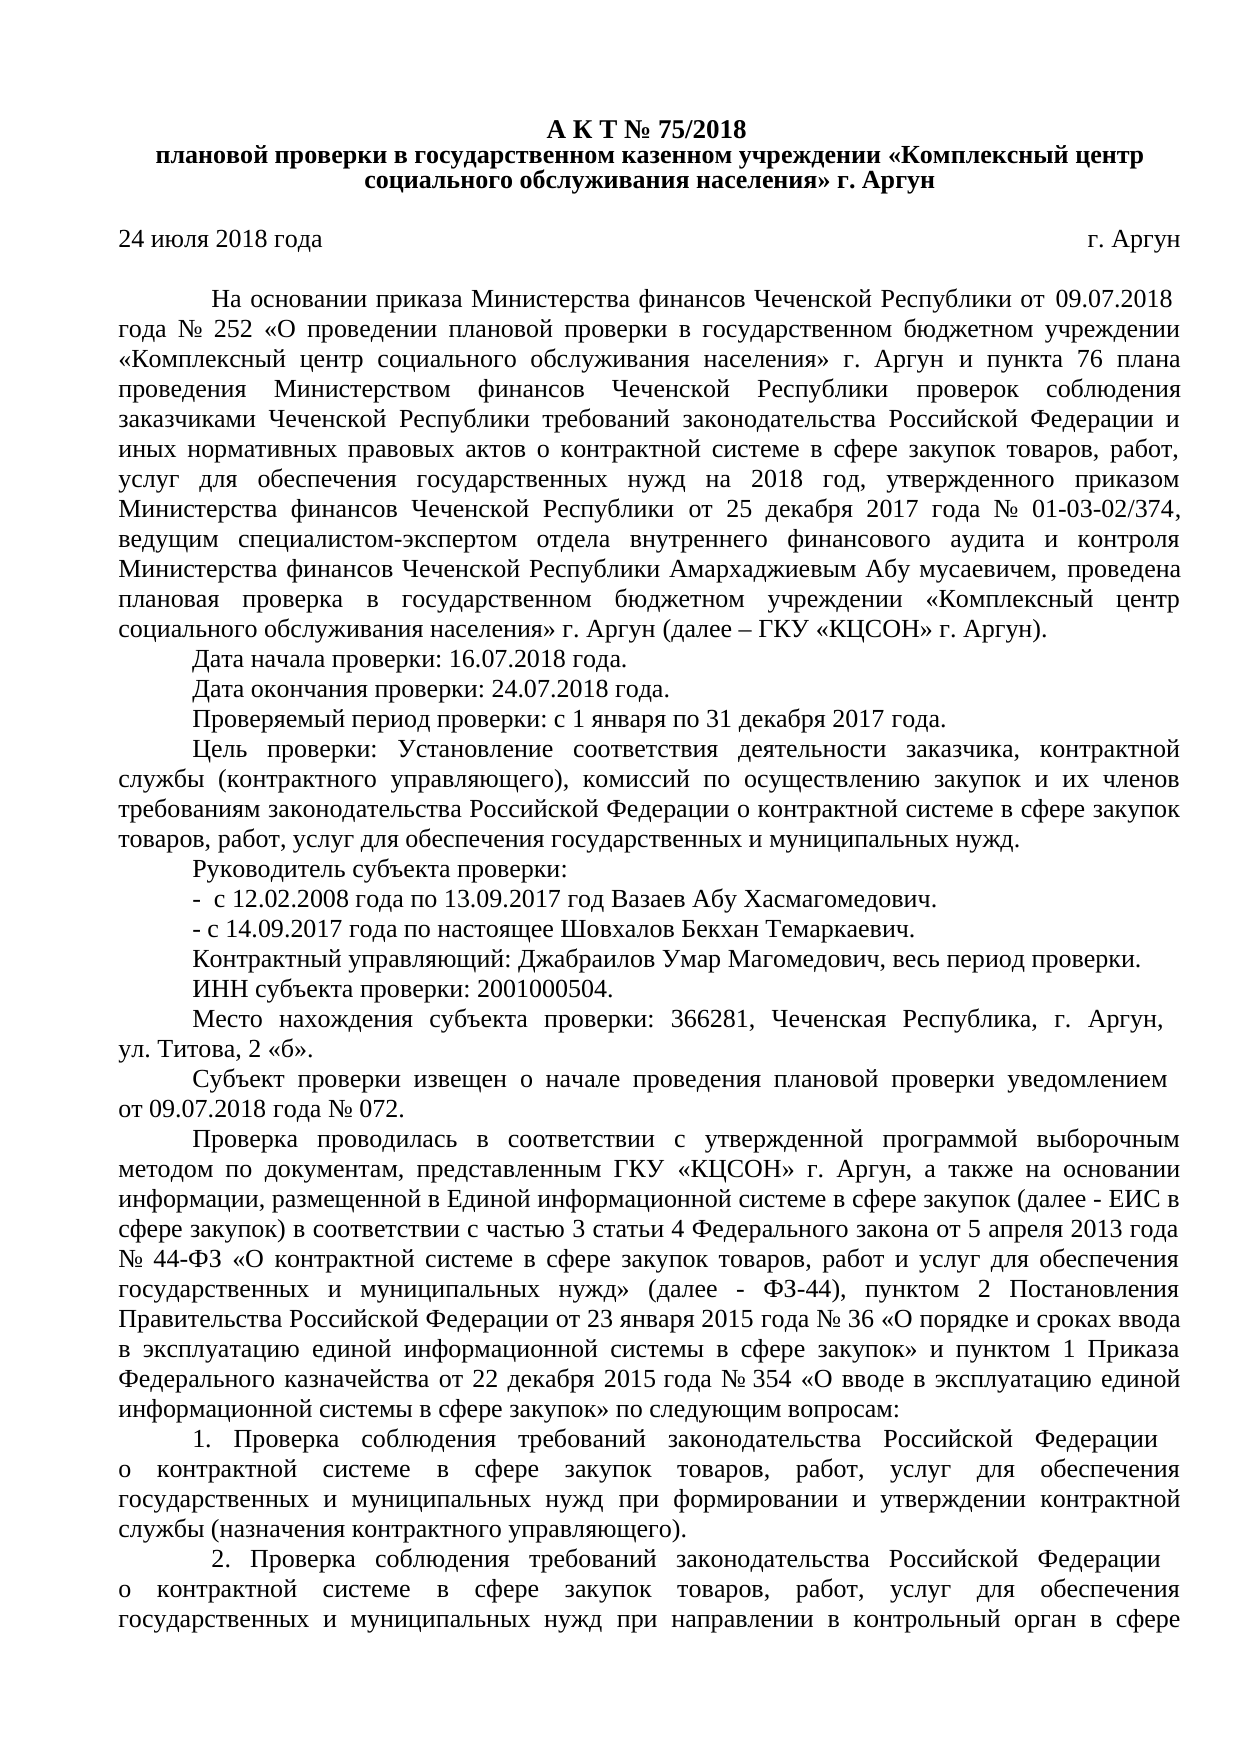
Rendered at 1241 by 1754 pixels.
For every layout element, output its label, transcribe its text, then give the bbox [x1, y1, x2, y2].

text - с 12.02.2008 года по 13.09.2017 год Вазаев Абу Хасмагомедович. [118, 883, 1181, 913]
text Субъект проверки извещен о начале проведения плановой проверки уведомлением от 09.07.2018 года № 072. [118, 1063, 1181, 1123]
text плановой проверки в государственном казенном учреждении «Комплексный центр социального обслуживания населения» г. Аргун [118, 143, 1181, 193]
text На основании приказа Министерства финансов Чеченской Республики от 09.07.2018 года № 252 «О проведении плановой проверки в государственном бюджетном учреждении «Комплексный центр социального обслуживания населения» г. Аргун и пункта 76 плана проведения Министерством финансов Чеченской Республики проверок соблюдения заказчиками Чеченской Республики требований законодательства Российской Федерации и иных нормативных правовых актов о контрактной системе в сфере закупок товаров, работ, услуг для обеспечения государственных нужд на 2018 год, утвержденного приказом Министерства финансов Чеченской Республики от 25 декабря 2017 года № 01-03-02/374, ведущим специалистом-экспертом отдела внутреннего финансового аудита и контроля Министерства финансов Чеченской Республики Амархаджиевым Абу мусаевичем, проведена плановая проверка в государственном бюджетном учреждении «Комплексный центр социального обслуживания населения» г. Аргун (далее – ГКУ «КЦСОН» г. Аргун). [118, 283, 1181, 643]
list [118, 1543, 1181, 1633]
text Место нахождения субъекта проверки: 366281, Чеченская Республика, г. Аргун, ул. Титова, 2 «б». [118, 1003, 1181, 1063]
text ИНН субъекта проверки: 2001000504. [118, 973, 1181, 1003]
text Цель проверки: Установление соответствия деятельности заказчика, контрактной службы (контрактного управляющего), комиссий по осуществлению закупок и их членов требованиям законодательства Российской Федерации о контрактной системе в сфере закупок товаров, работ, услуг для обеспечения государственных и муниципальных нужд. [118, 733, 1181, 853]
list - с 14.09.2017 года по настоящее Шовхалов Бекхан Темаркаевич. [118, 913, 1181, 943]
text Дата начала проверки: 16.07.2018 года. [118, 643, 1181, 673]
text 24 июля 2018 года г. Аргун [118, 223, 1181, 253]
list Контрактный управляющий: Джабраилов Умар Магомедович, весь период проверки. [118, 943, 1181, 973]
text Руководитель субъекта проверки: [118, 853, 1181, 883]
text А К Т № 75/2018 [118, 118, 1181, 143]
text Проверяемый период проверки: с 1 января по 31 декабря 2017 года. [118, 703, 1181, 733]
text Дата окончания проверки: 24.07.2018 года. [118, 673, 1181, 703]
list Проверка проводилась в соответствии с утвержденной программой выборочным методом по документам, представленным ГКУ «КЦСОН» г. Аргун, а также на основании информации, размещенной в Единой информационной системе в сфере закупок (далее - ЕИС в сфере закупок) в соответствии с частью 3 статьи 4 Федерального закона от 5 апреля 2013 года № 44-ФЗ «О контрактной системе в сфере закупок товаров, работ и услуг для обеспечения государственных и муниципальных нужд» (далее - ФЗ-44), пунктом 2 Постановления Правительства Российской Федерации от 23 января 2015 года № 36 «О порядке и сроках ввода в эксплуатацию единой информационной системы в сфере закупок» и пунктом 1 Приказа Федерального казначейства от 22 декабря 2015 года № 354 «О вводе в эксплуатацию единой информационной системы в сфере закупок» по следующим вопросам: [118, 1123, 1181, 1423]
list 1. Проверка соблюдения требований законодательства Российской Федерации о контрактной системе в сфере закупок товаров, работ, услуг для обеспечения государственных и муниципальных нужд при формировании и утверждении контрактной службы (назначения контрактного управляющего). [118, 1423, 1181, 1543]
